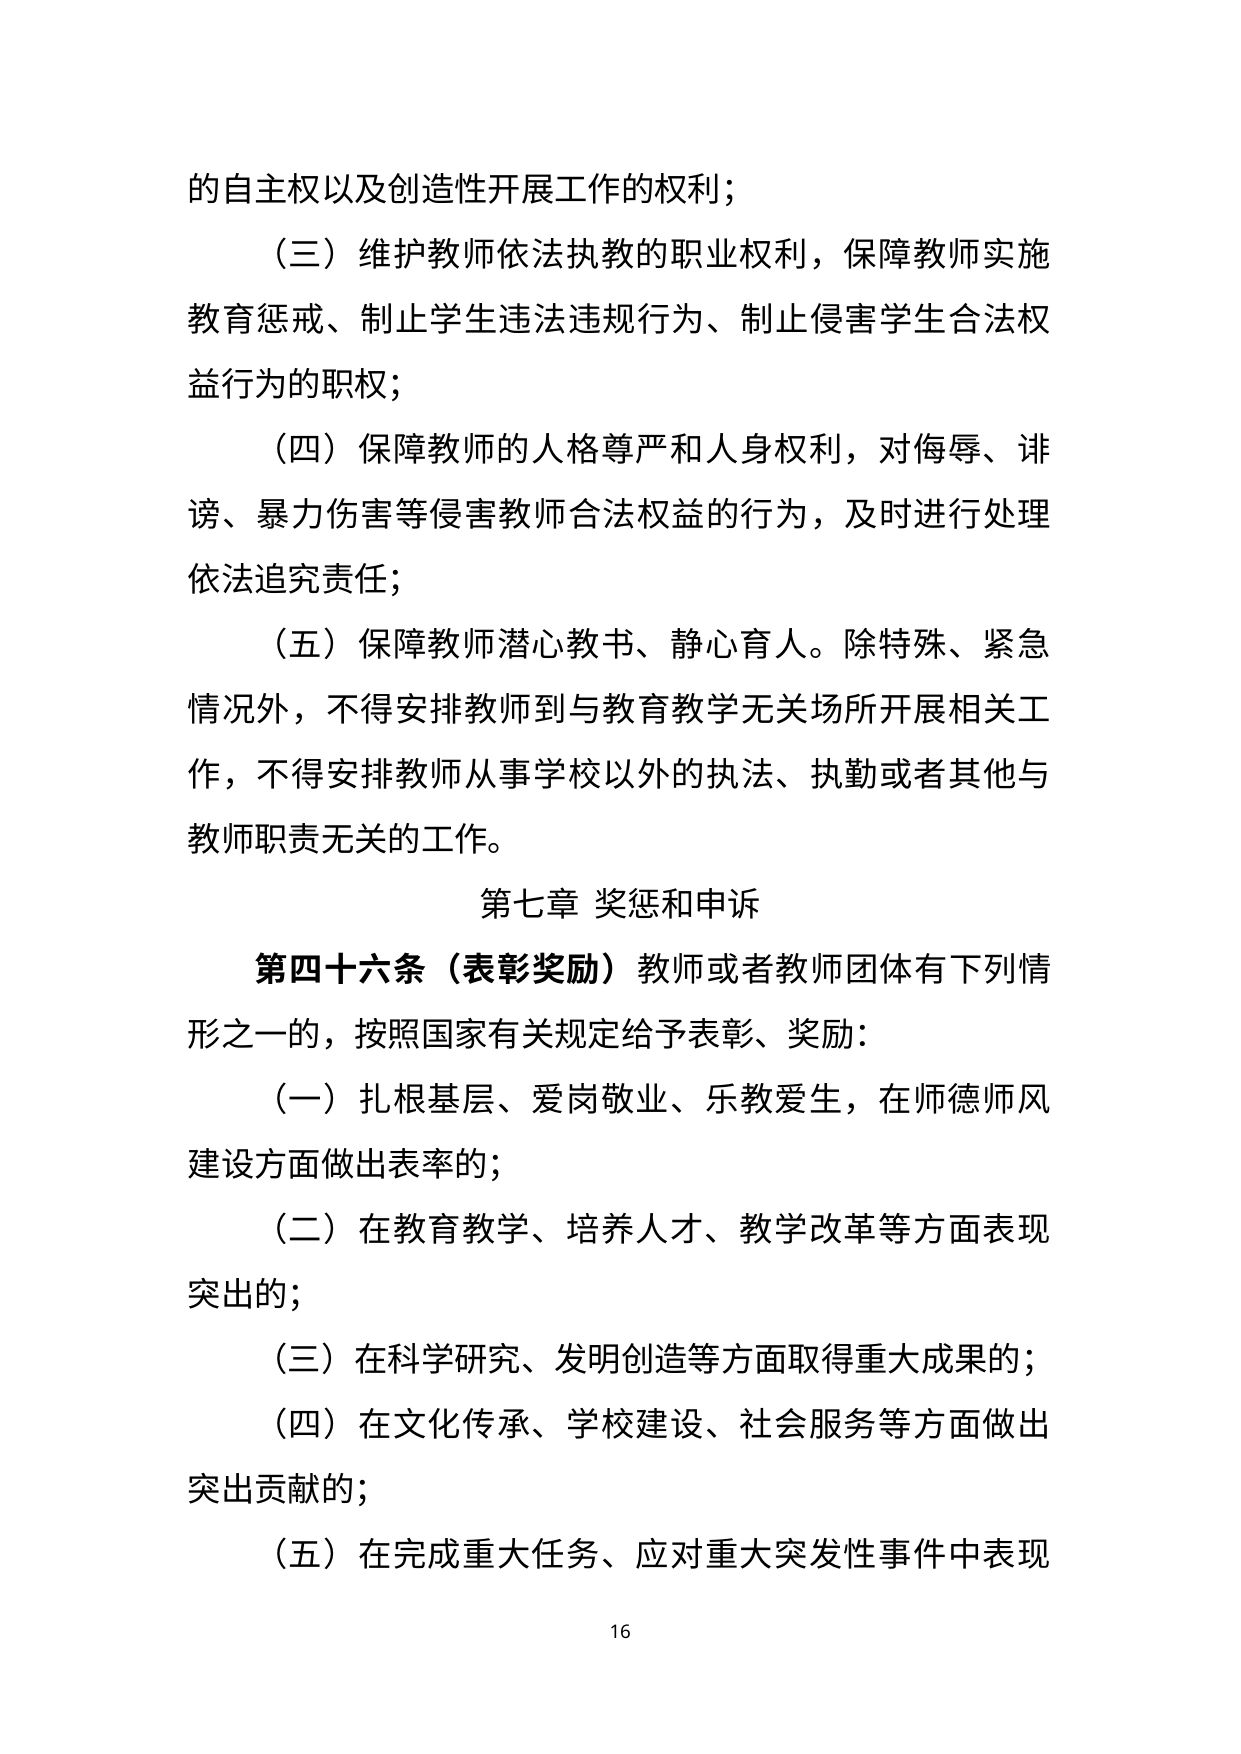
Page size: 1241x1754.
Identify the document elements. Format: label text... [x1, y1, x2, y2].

text （二）在教育教学、培养人才、教学改革等方面表现突出的； [187, 1194, 1053, 1324]
text 第四十六条（表彰奖励）教师或者教师团体有下列情形之一的，按照国家有关规定给予表彰、奖励： [187, 934, 1053, 1064]
text （四）保障教师的人格尊严和人身权利，对侮辱、诽谤、暴力伤害等侵害教师合法权益的行为，及时进行处理，依法追究责任； [187, 414, 1053, 609]
text （一）扎根基层、爱岗敬业、乐教爱生，在师德师风建设方面做出表率的； [187, 1064, 1053, 1194]
text （四）在文化传承、学校建设、社会服务等方面做出突出贡献的； [187, 1389, 1053, 1519]
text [187, 154, 1053, 219]
text 第七章 奖惩和申诉 [187, 869, 1053, 934]
text （五）保障教师潜心教书、静心育人。除特殊、紧急情况外，不得安排教师到与教育教学无关场所开展相关工作，不得安排教师从事学校以外的执法、执勤或者其他与教师职责无关的工作。 [187, 609, 1053, 869]
text （三）在科学研究、发明创造等方面取得重大成果的； [187, 1324, 1053, 1389]
text （三）维护教师依法执教的职业权利，保障教师实施教育惩戒、制止学生违法违规行为、制止侵害学生合法权益行为的职权； [187, 219, 1053, 414]
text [187, 1519, 1053, 1584]
